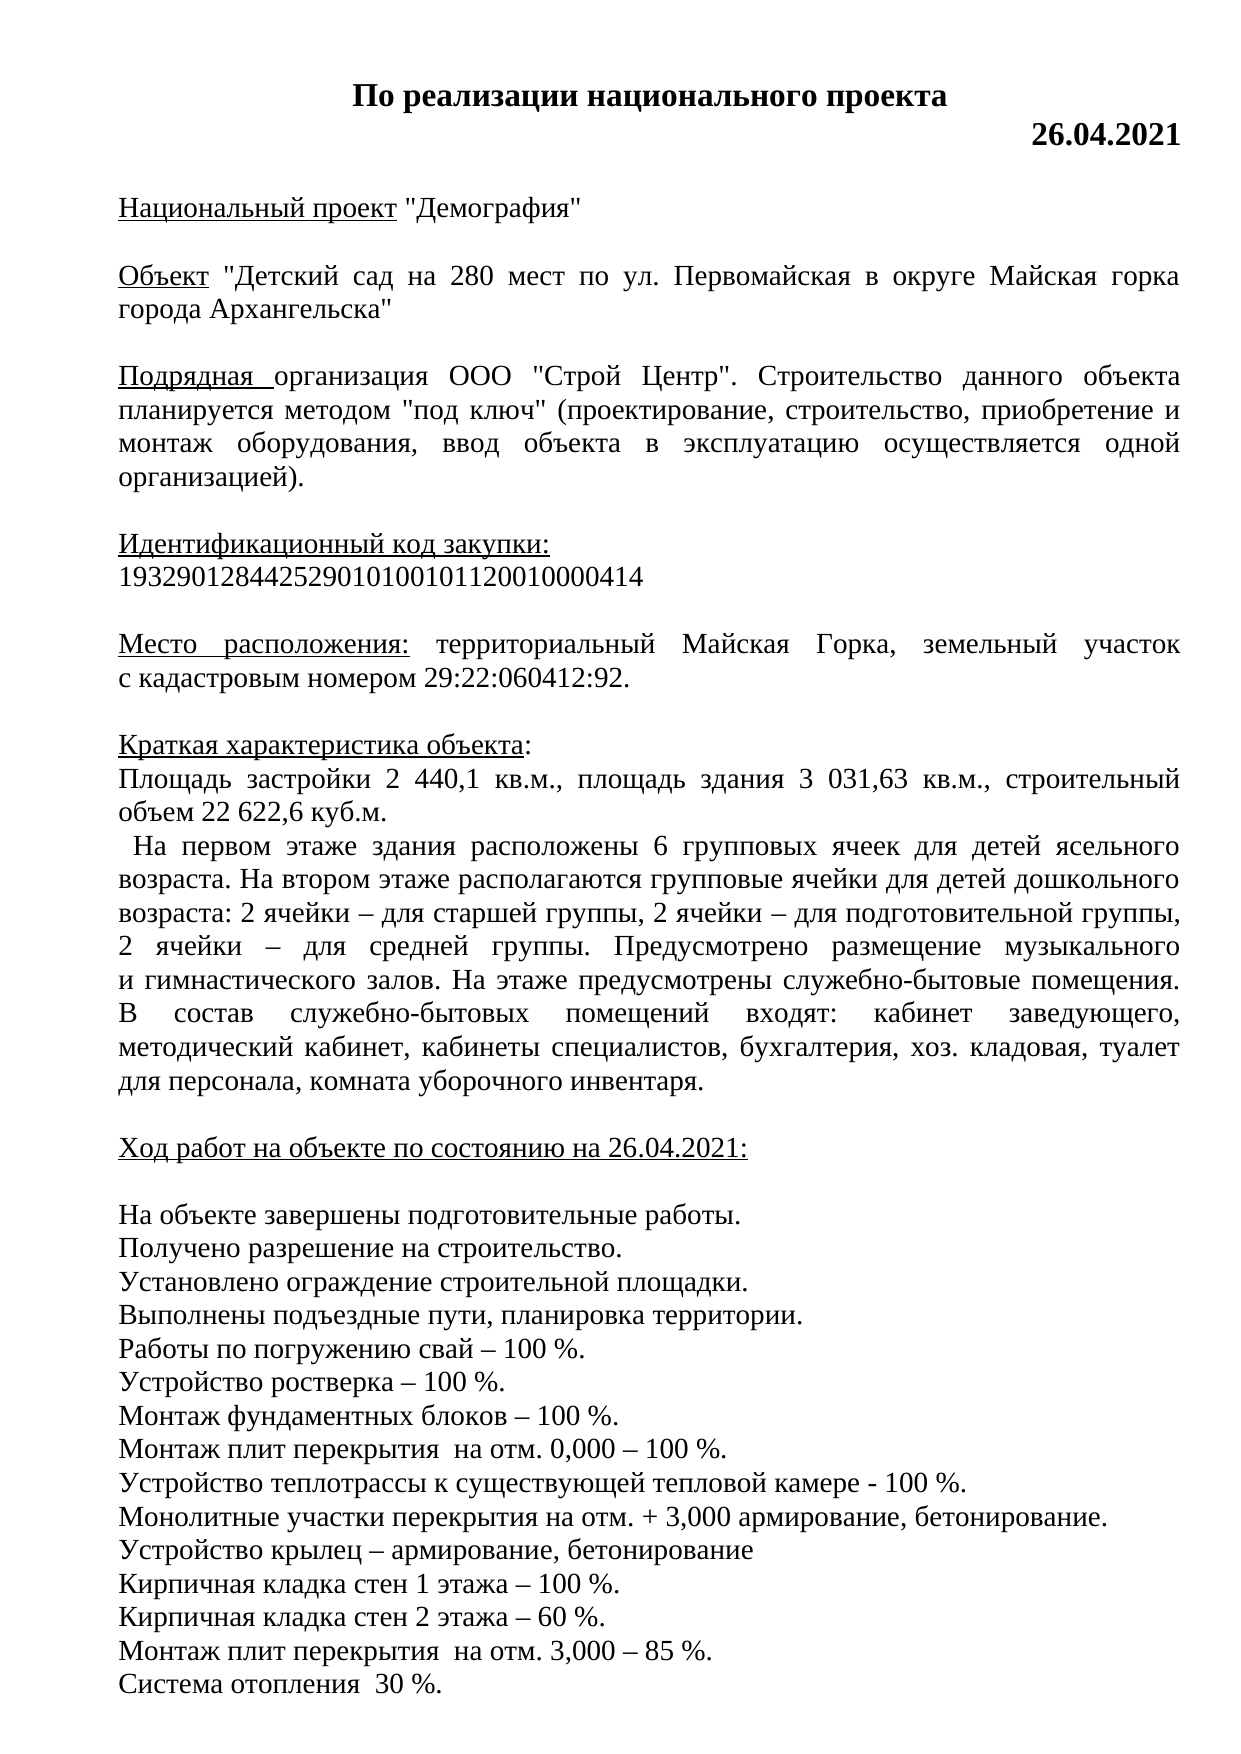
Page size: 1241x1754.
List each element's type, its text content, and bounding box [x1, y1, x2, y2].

text Работы по погружению свай – 100 %. [118, 1331, 1181, 1364]
text Монтаж плит перекрытия на отм. 3,000 – 85 %. [118, 1633, 1181, 1666]
text Краткая характеристика объекта: [118, 727, 1181, 761]
text 193290128442529010100101120010000414 [118, 559, 1181, 593]
text Устройство крылец – армирование, бетонирование [118, 1532, 1181, 1566]
text Ход работ на объекте по состоянию на 26.04.2021: [118, 1130, 1181, 1163]
text Устройство ростверка – 100 %. [118, 1364, 1181, 1398]
text Устройство теплотрассы к существующей тепловой камере - 100 %. [118, 1465, 1181, 1499]
text Система отопления 30 %. [118, 1666, 1181, 1700]
text По реализации национального проекта [118, 76, 1181, 114]
text Получено разрешение на строительство. [118, 1230, 1181, 1264]
text Подрядная организация ООО "Строй Центр". Строительство данного объекта планируется методом "под ключ" (проектирование, строительство, приобретение и монтаж оборудования, ввод объекта в эксплуатацию осуществляется одной организацией). [118, 358, 1181, 492]
text Место расположения: территориальный Майская Горка, земельный участок с кадастровым номером 29:22:060412:92. [118, 627, 1181, 694]
text Монтаж плит перекрытия на отм. 0,000 – 100 %. [118, 1432, 1181, 1465]
text 26.04.2021 [118, 114, 1181, 152]
text Национальный проект "Демография" [118, 191, 1181, 224]
text Кирпичная кладка стен 1 этажа – 100 %. [118, 1566, 1181, 1599]
text Монолитные участки перекрытия на отм. + 3,000 армирование, бетонирование. [118, 1499, 1181, 1532]
text На объекте завершены подготовительные работы. [118, 1197, 1181, 1230]
text На первом этаже здания расположены 6 групповых ячеек для детей ясельного возраста. На втором этаже располагаются групповые ячейки для детей дошкольного возраста: 2 ячейки – для старшей группы, 2 ячейки – для подготовительной группы, 2 ячейки – для средней группы. Предусмотрено размещение музыкального и гимнастического залов. На этаже предусмотрены служебно-бытовые помещения. В состав служебно-бытовых помещений входят: кабинет заведующего, методический кабинет, кабинеты специалистов, бухгалтерия, хоз. кладовая, туалет для персонала, комната уборочного инвентаря. [118, 828, 1181, 1096]
text Объект "Детский сад на 280 мест по ул. Первомайская в округе Майская горка города Архангельска" [118, 258, 1181, 325]
text Установлено ограждение строительной площадки. [118, 1264, 1181, 1297]
text Кирпичная кладка стен 2 этажа – 60 %. [118, 1599, 1181, 1633]
text Монтаж фундаментных блоков – 100 %. [118, 1398, 1181, 1432]
text Площадь застройки 2 440,1 кв.м., площадь здания 3 031,63 кв.м., строительный объем 22 622,6 куб.м. [118, 761, 1181, 828]
text Выполнены подъездные пути, планировка территории. [118, 1297, 1181, 1331]
text Идентификационный код закупки: [118, 526, 1181, 559]
